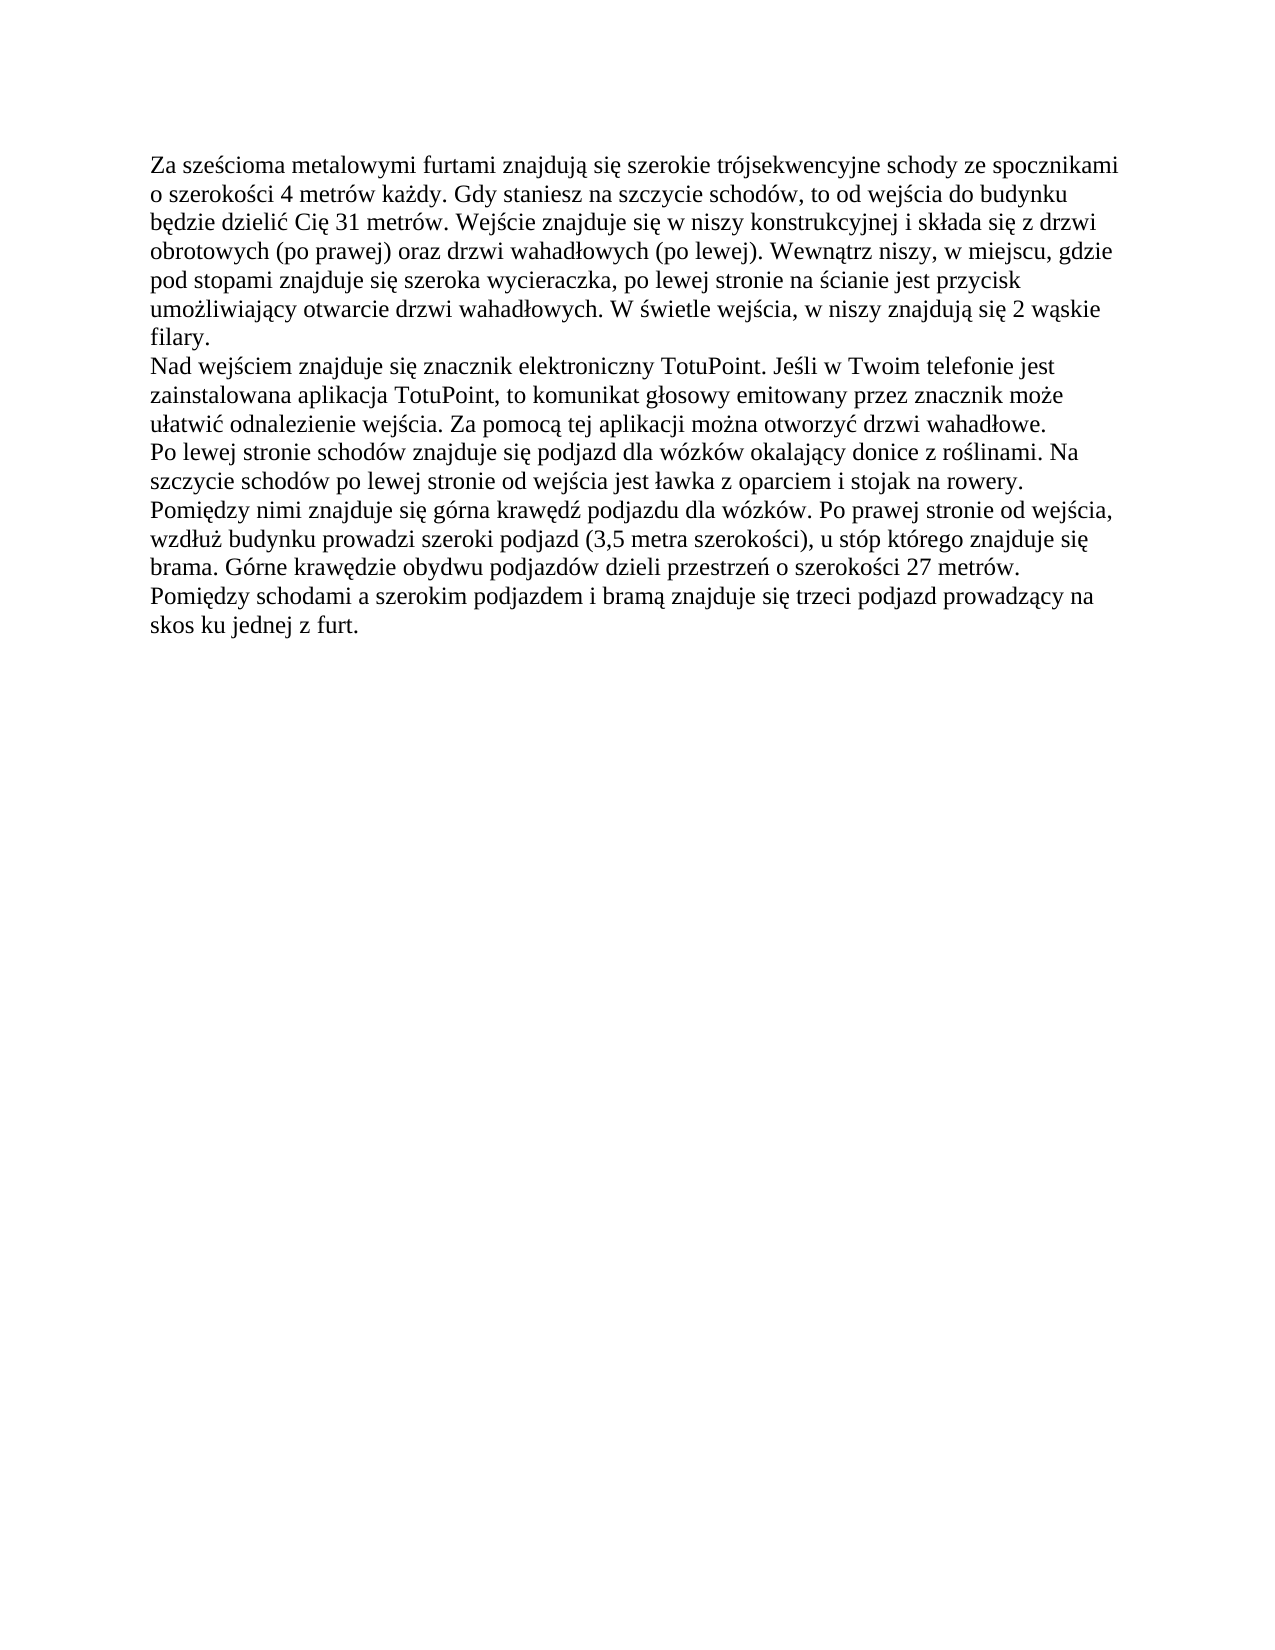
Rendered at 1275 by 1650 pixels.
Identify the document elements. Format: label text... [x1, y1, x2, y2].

text Za sześcioma metalowymi furtami znajdują się szerokie trójsekwencyjne schody ze spocznikami o szerokości 4 metrów każdy. Gdy staniesz na szczycie schodów, to od wejścia do budynku będzie dzielić Cię 31 metrów. Wejście znajduje się w niszy konstrukcyjnej i składa się z drzwi obrotowych (po prawej) oraz drzwi wahadłowych (po lewej). Wewnątrz niszy, w miejscu, gdzie pod stopami znajduje się szeroka wycieraczka, po lewej stronie na ścianie jest przycisk umożliwiający otwarcie drzwi wahadłowych. W świetle wejścia, w niszy znajdują się 2 wąskie filary. [150, 150, 1125, 351]
text Nad wejściem znajduje się znacznik elektroniczny TotuPoint. Jeśli w Twoim telefonie jest zainstalowana aplikacja TotuPoint, to komunikat głosowy emitowany przez znacznik może ułatwić odnalezienie wejścia. Za pomocą tej aplikacji można otworzyć drzwi wahadłowe. [150, 351, 1125, 437]
text Po lewej stronie schodów znajduje się podjazd dla wózków okalający donice z roślinami. Na szczycie schodów po lewej stronie od wejścia jest ławka z oparciem i stojak na rowery. Pomiędzy nimi znajduje się górna krawędź podjazdu dla wózków. Po prawej stronie od wejścia, wzdłuż budynku prowadzi szeroki podjazd (3,5 metra szerokości), u stóp którego znajduje się brama. Górne krawędzie obydwu podjazdów dzieli przestrzeń o szerokości 27 metrów. Pomiędzy schodami a szerokim podjazdem i bramą znajduje się trzeci podjazd prowadzący na skos ku jednej z furt. [150, 437, 1125, 639]
